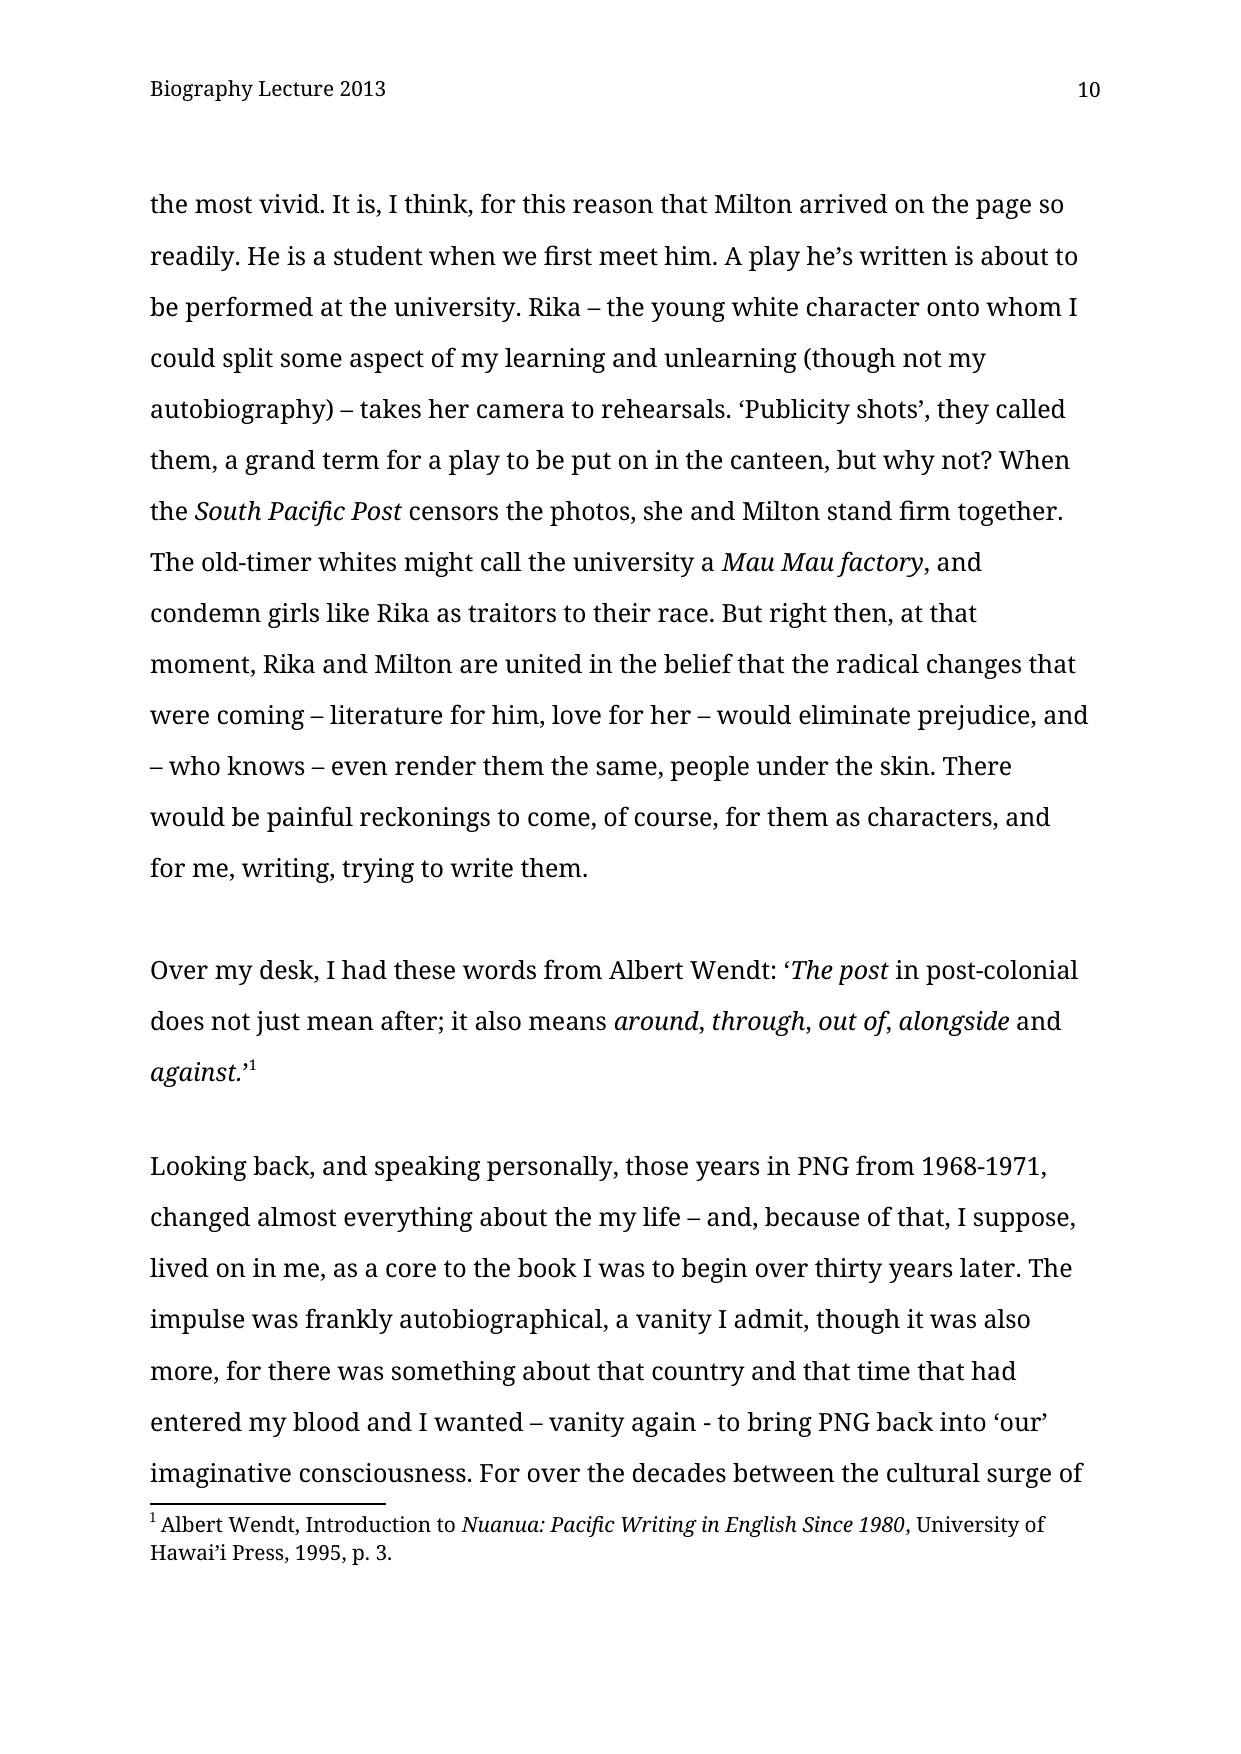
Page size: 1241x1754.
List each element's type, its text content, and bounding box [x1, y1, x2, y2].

text Over my desk, I had these words from Albert Wendt: ‘The post in post-colonial does not just mean after; it also means around, through, out of, alongside and against.’ [150, 953, 1090, 1089]
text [150, 187, 1090, 885]
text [150, 1149, 1090, 1489]
